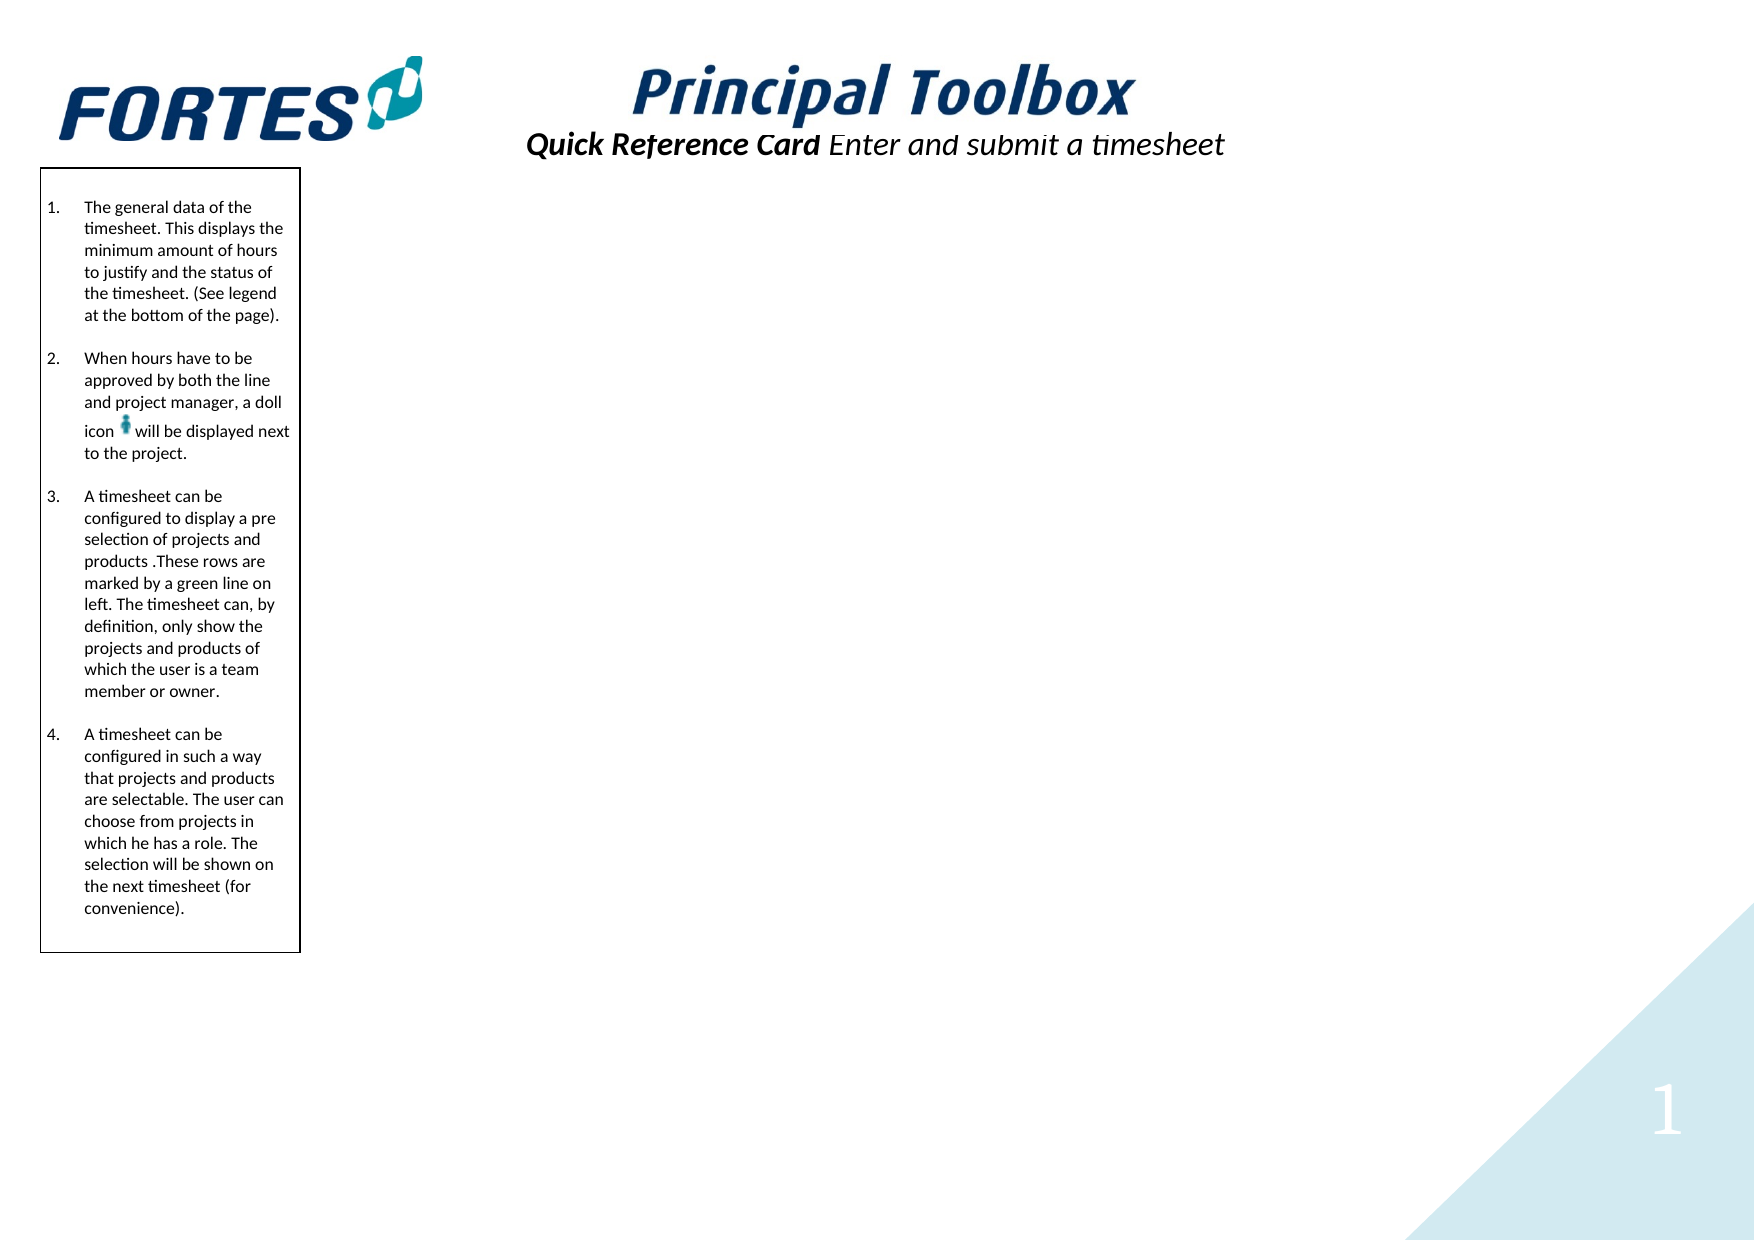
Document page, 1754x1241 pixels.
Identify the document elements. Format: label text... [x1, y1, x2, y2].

picture [628, 55, 1147, 135]
list Quick Reference Card Enter and submit a timesheet [59, 123, 1695, 164]
picture [59, 56, 423, 141]
